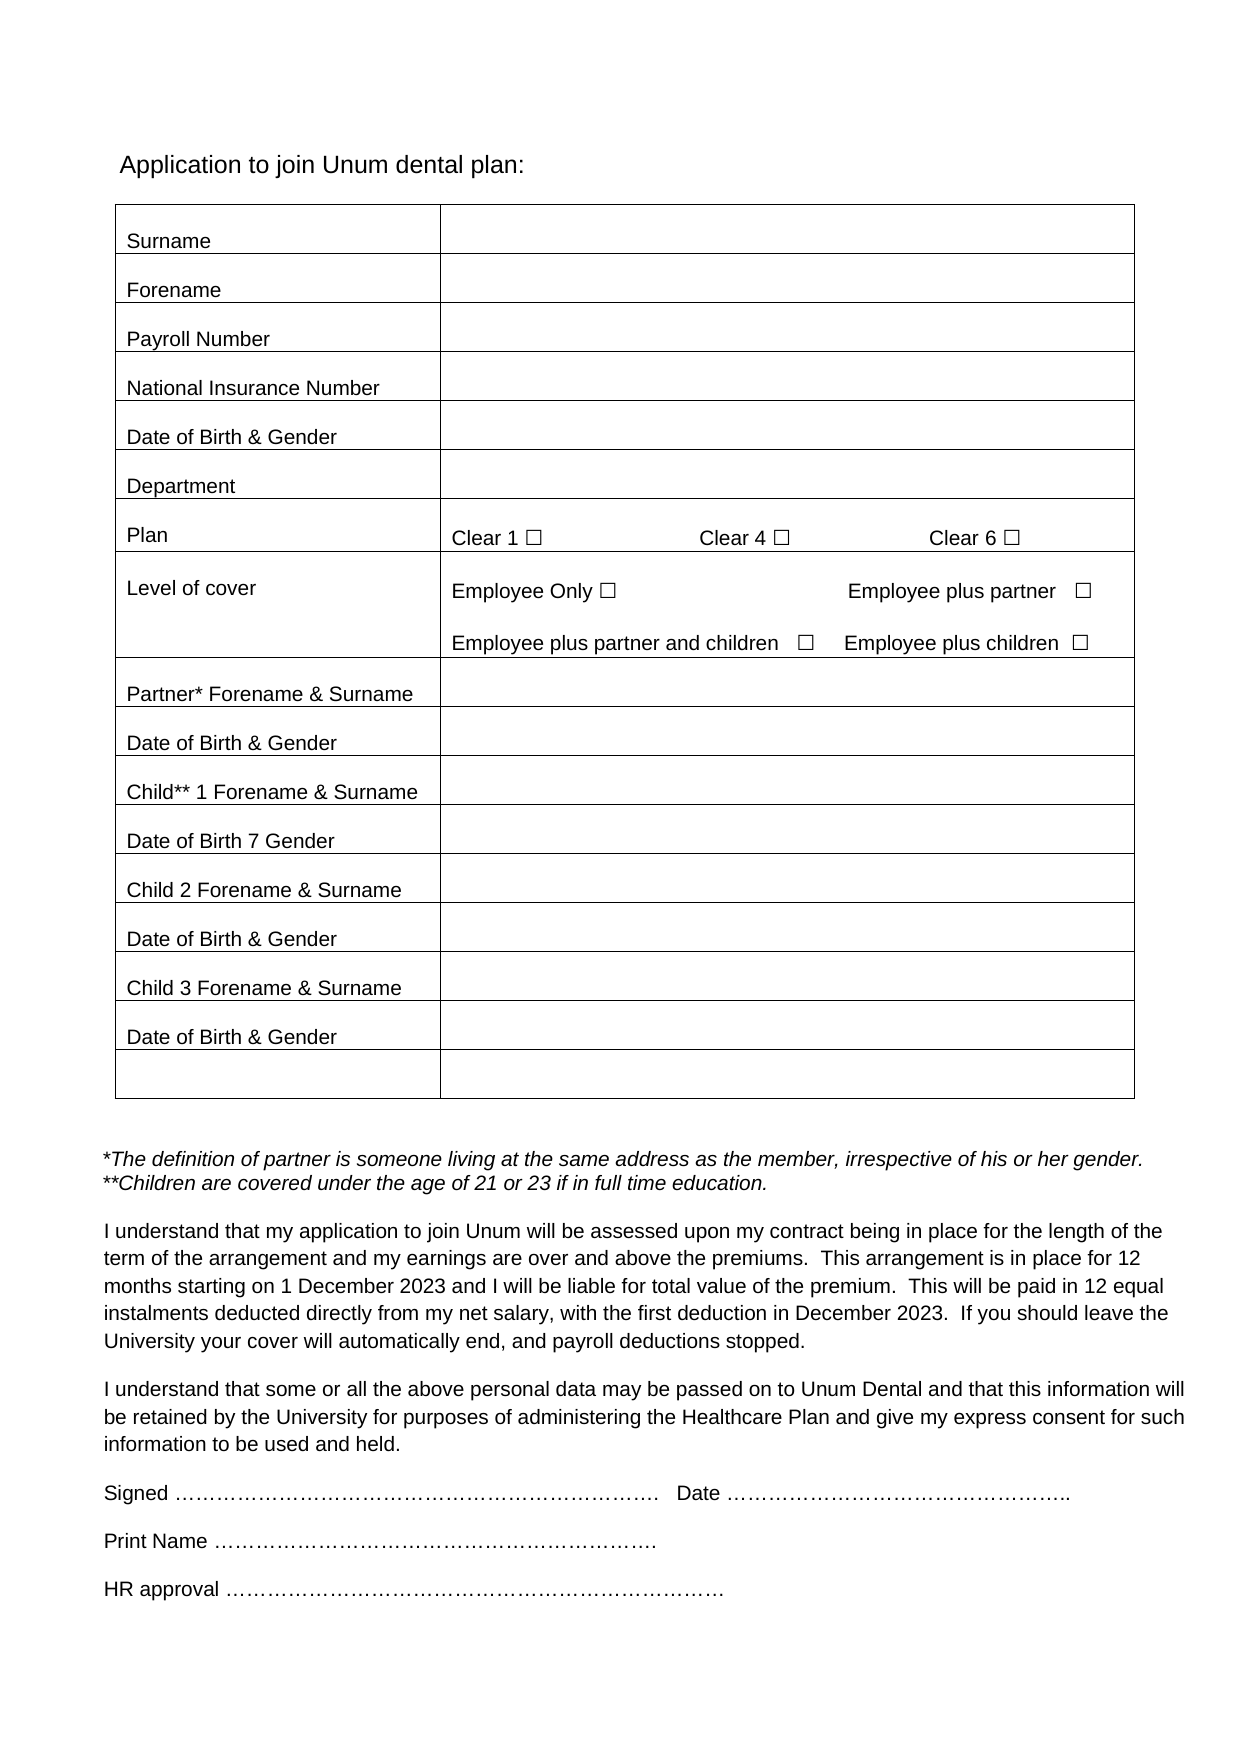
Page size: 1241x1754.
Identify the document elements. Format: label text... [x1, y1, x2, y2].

table_cell Employee Only Employee plus partner Employee plus partner and children Employee plus children [441, 552, 1134, 657]
table_header [441, 205, 1134, 253]
table_cell Forename [116, 254, 440, 302]
table_cell Payroll Number [116, 303, 440, 351]
table_cell [441, 1001, 1134, 1048]
text Application to join Unum dental plan: [44, 150, 1196, 179]
table_cell [441, 401, 1134, 449]
table_cell Date of Birth 7 Gender [116, 805, 440, 853]
table_cell Date of Birth & Gender [116, 903, 440, 951]
table_cell [441, 707, 1134, 755]
table_cell Plan [116, 499, 440, 551]
table_cell [441, 658, 1134, 706]
table_cell National Insurance Number [116, 352, 440, 400]
table_cell [441, 903, 1134, 951]
text *The definition of partner is someone living at the same address as the member, irrespective of his or her gender. [44, 1147, 1196, 1171]
table_cell [441, 303, 1134, 351]
text I understand that some or all the above personal data may be passed on to Unum Dental and that this information will be retained by the University for purposes of administering the Healthcare Plan and give my express consent for such information to be used and held. [103, 1377, 1196, 1456]
table_cell [441, 805, 1134, 853]
table_cell [441, 756, 1134, 804]
text HR approval ……………………………………………………………… [103, 1577, 1196, 1601]
table_cell Child 2 Forename & Surname [116, 854, 440, 902]
table_cell [441, 352, 1134, 400]
table_cell Level of cover [116, 552, 440, 657]
text **Children are covered under the age of 21 or 23 if in full time education. [44, 1171, 1196, 1195]
table_cell Date of Birth & Gender [116, 707, 440, 755]
table_cell Clear 1 Clear 4 Clear 6 [441, 499, 1134, 551]
table_cell [116, 1050, 440, 1097]
table_cell Date of Birth & Gender [116, 1001, 440, 1048]
table_cell [441, 450, 1134, 498]
table_cell Date of Birth & Gender [116, 401, 440, 449]
table_cell [441, 854, 1134, 902]
table_cell Child** 1 Forename & Surname [116, 756, 440, 804]
text Signed ……………………………………………………………. Date ………………………………………….. [103, 1480, 1196, 1504]
table_cell [441, 1050, 1134, 1097]
table_cell Child 3 Forename & Surname [116, 952, 440, 999]
table_header Surname [116, 205, 440, 253]
table_cell [441, 952, 1134, 999]
text Print Name ………………………………………………………. [103, 1529, 1196, 1553]
text I understand that my application to join Unum will be assessed upon my contract being in place for the length of the term of the arrangement and my earnings are over and above the premiums. This arrangement is in place for 12 months starting on 1 December 2023 and I will be liable for total value of the premium. This will be paid in 12 equal instalments deducted directly from my net salary, with the first deduction in December 2023. If you should leave the University your cover will automatically end, and payroll deductions stopped. [103, 1219, 1196, 1353]
table_cell Department [116, 450, 440, 498]
table_cell Partner* Forename & Surname [116, 658, 440, 706]
table_cell [441, 254, 1134, 302]
